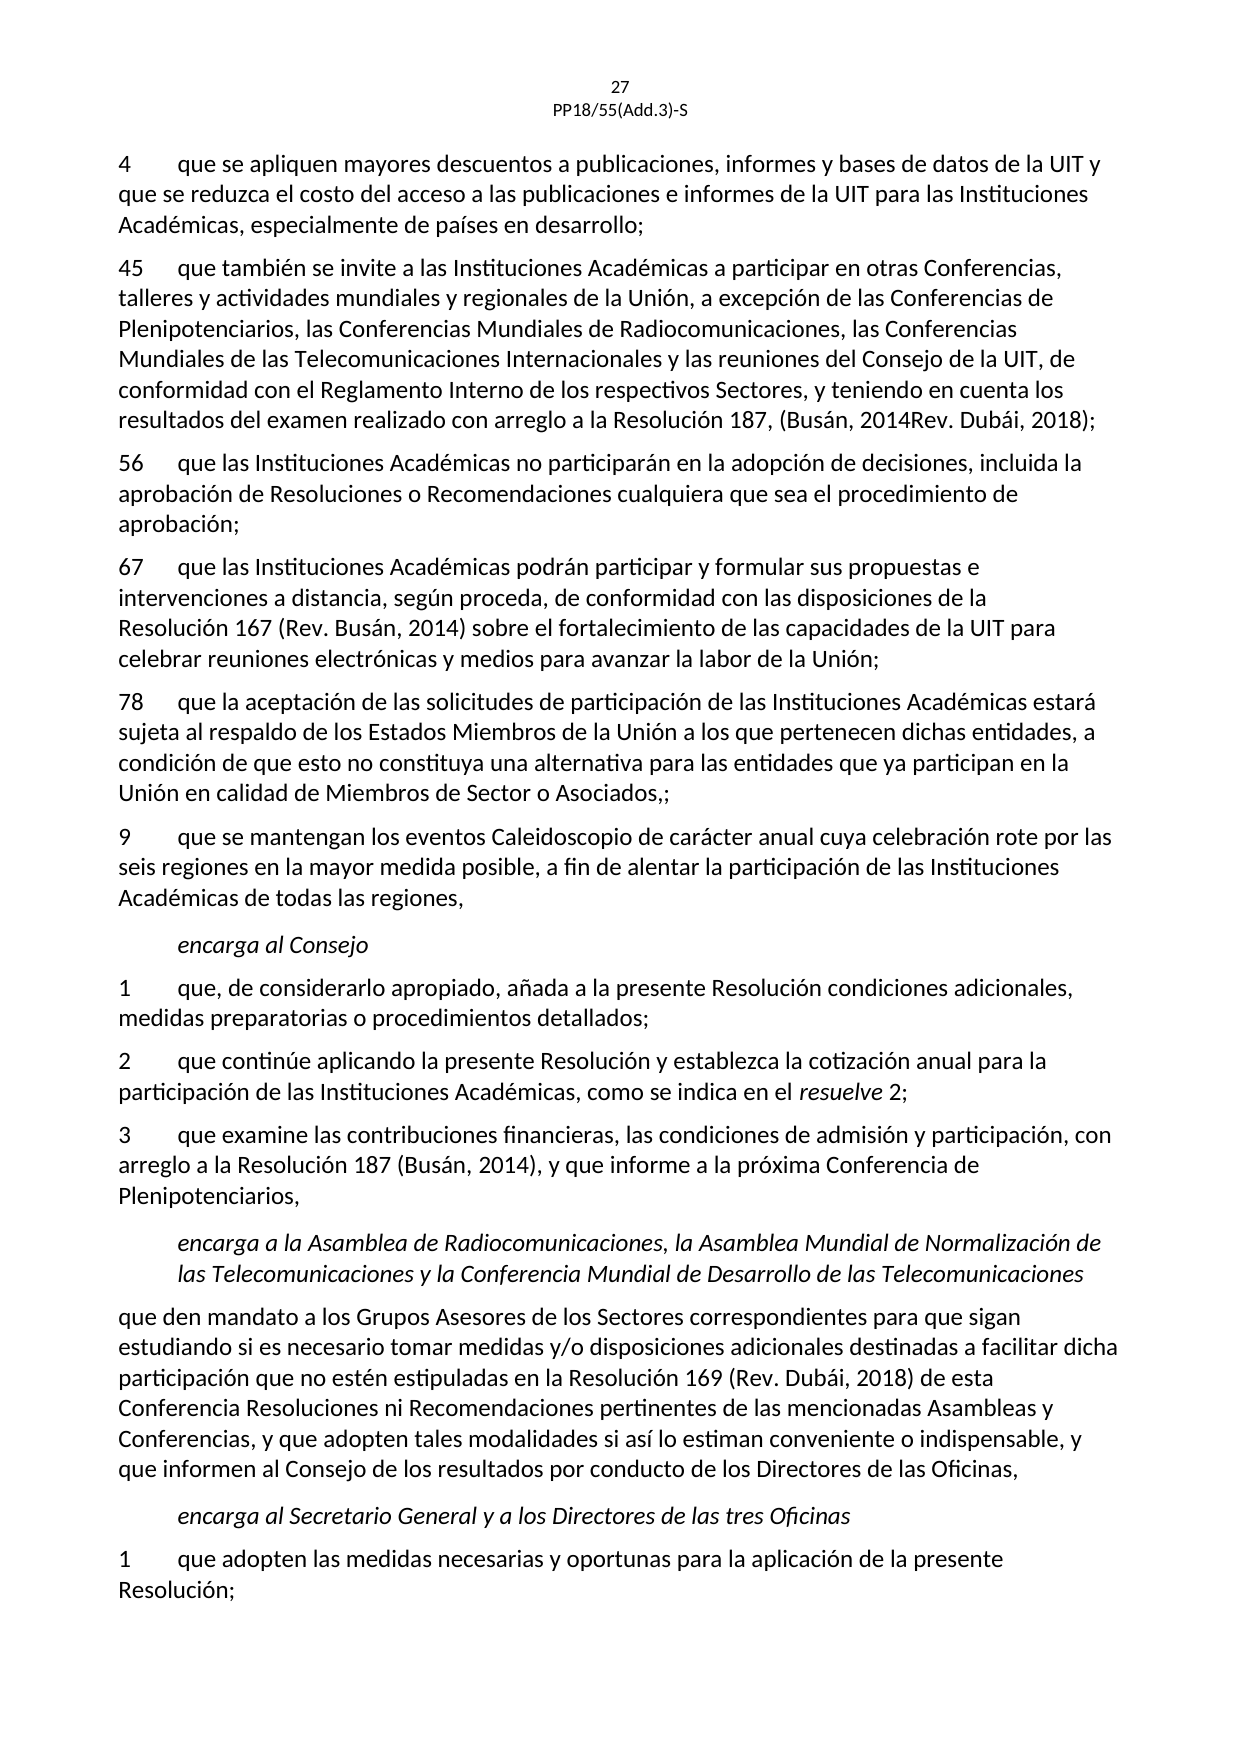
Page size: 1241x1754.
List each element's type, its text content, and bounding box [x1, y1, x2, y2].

text que también se invite a las Instituciones Académicas a participar en otras Conferencias, talleres y actividades mundiales y regionales de la Unión, a excepción de las Conferencias de Plenipotenciarios, las Conferencias Mundiales de Radiocomunicaciones, las Conferencias Mundiales de las Telecomunicaciones Internacionales y las reuniones del Consejo de la UIT, de conformidad con el Reglamento Interno de los respectivos Sectores, y teniendo en cuenta los resultados del examen realizado con arreglo a la Resolución 187, (); [118, 252, 1122, 435]
text 1 que adopten las medidas necesarias y oportunas para la aplicación de la presente Resolución; [118, 1543, 1122, 1604]
text que las Instituciones Académicas no participarán en la adopción de decisiones, incluida la aprobación de Resoluciones o Recomendaciones cualquiera que sea el procedimiento de aprobación; [118, 447, 1122, 539]
text que den mandato a los Grupos Asesores de los Sectores correspondientes para que sigan estudiando si es necesario tomar medidas y/o disposiciones adicionales destinadas a facilitar dicha participación que no estén estipuladas en y que adopten tales modalidades si así lo estiman conveniente o indispensable, y que informen al Consejo de los resultados por conducto de los Directores de las Oficinas, [118, 1301, 1122, 1484]
text 3 que examine las contribuciones financieras, las condiciones de admisión y participación, con arreglo a la Resolución 187 (Busán, 2014), y que informe a la próxima Conferencia de Plenipotenciarios, [118, 1119, 1122, 1211]
text que la aceptación de las solicitudes de participación de las Instituciones Académicas estará sujeta al respaldo de los Estados Miembros de la Unión a los que pertenecen dichas entidades, a condición de que esto no constituya una alternativa para las entidades que ya participan en la Unión en calidad de Miembros de Sector o Asociados [118, 686, 1122, 808]
text encarga a la Asamblea de Radiocomunicaciones, la Asamblea Mundial de Normalización de las Telecomunicaciones y la Conferencia Mundial de Desarrollo de las Telecomunicaciones [177, 1227, 1122, 1288]
text encarga al Secretario General y a los Directores de las tres Oficinas [177, 1501, 1122, 1531]
text que las Instituciones Académicas podrán participar y formular sus propuestas e intervenciones a distancia, según proceda, de conformidad con las disposiciones de la Resolución 167 (Rev. Busán, 2014) sobre el fortalecimiento de las capacidades de la UIT para celebrar reuniones electrónicas y medios para avanzar la labor de la Unión; [118, 551, 1122, 673]
text encarga al Consejo [177, 929, 1122, 959]
text 2 que continúe aplicando la presente Resolución y establezca la cotización anual para la participación de las Instituciones Académicas, como se indica en el resuelve 2; [118, 1045, 1122, 1106]
text 1 que, de considerarlo apropiado, añada a la presente Resolución condiciones adicionales, medidas preparatorias o procedimientos detallados; [118, 972, 1122, 1033]
